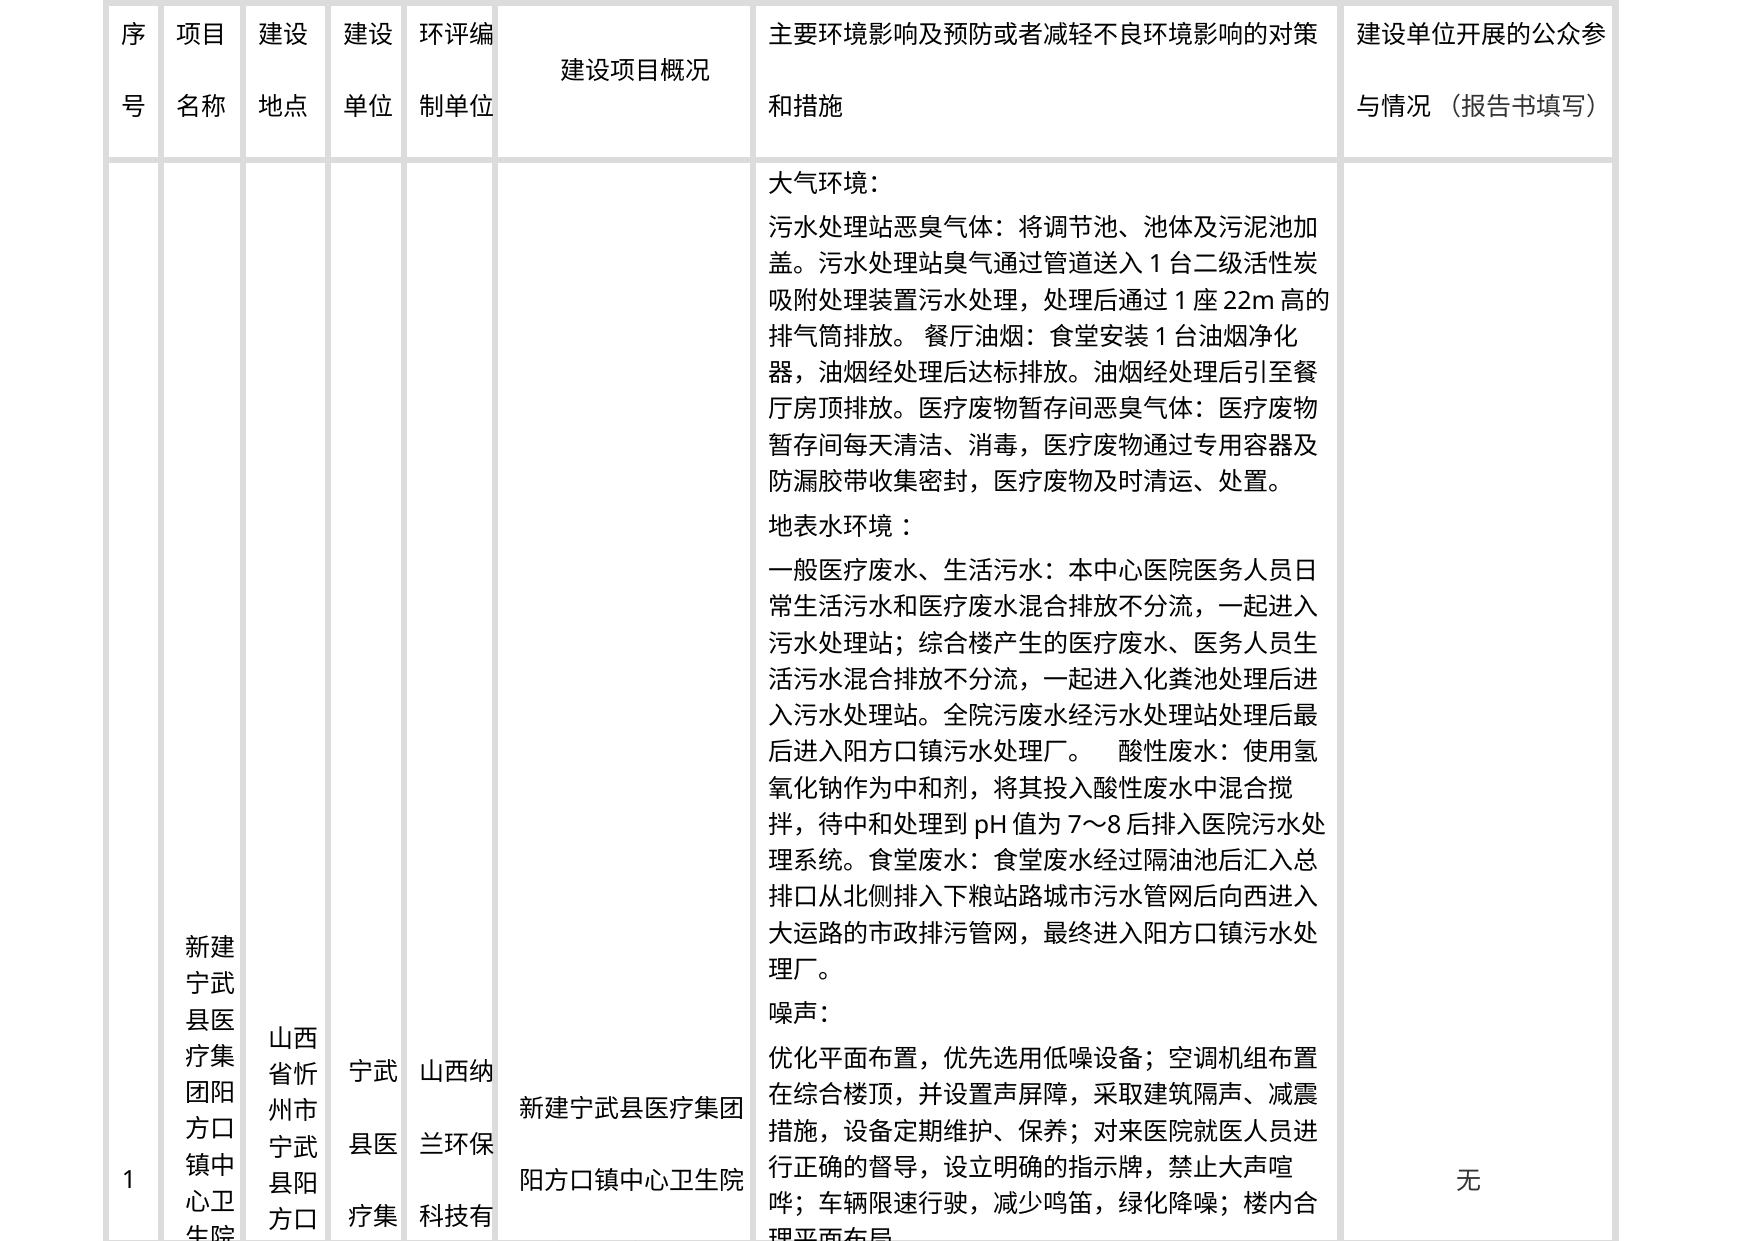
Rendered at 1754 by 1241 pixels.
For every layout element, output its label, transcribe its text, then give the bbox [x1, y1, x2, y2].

table_header 项目名称 [164, 6, 240, 157]
table_header 序号 [109, 6, 158, 157]
table_header 环评编制单位 [407, 6, 492, 157]
table_cell 宁武县医疗集团 [331, 163, 401, 1240]
table_header 主要环境影响及预防或者减轻不良环境影响的对策和措施 [756, 6, 1337, 157]
table_header 建设单位 [331, 6, 401, 157]
table_cell 新建宁武县医疗集团阳方口镇中心卫生院医疗业务综合楼项目 [164, 163, 240, 1240]
table_header 建设单位开展的公众参与情况 （报告书填写） [1344, 6, 1612, 157]
table_cell 大气环境： 污水处理站恶臭气体：将调节池、池体及污泥池加盖。污水处理站臭气通过管道送入1台二级活性炭吸附处理装置污水处理，处理后通过1座22m高的排气筒排放。 餐厅油烟：食堂安装1台油烟净化器，油烟经处理后达标排放。油烟经处理后引至餐厅房顶排放。医疗废物暂存间恶臭气体：医疗废物暂存间每天清洁、消毒，医疗废物通过专用容器及防漏胶带收集密封，医疗废物及时清运、处置。 地表水环境 ： 一般医疗废水、生活污水：本中心医院医务人员日常生活污水和医疗废水混合排放不分流，一起进入污水处理站；综合楼产生的医疗废水、医务人员生活污水混合排放不分流，一起进入化粪池处理后进入污水处理站。全院污废水经污水处理站处理后最后进入阳方口镇污水处理厂。 酸性废水：使用氢氧化钠作为中和剂，将其投入酸性废水中混合搅拌，待中和处理到pH值为7～8后排入医院污水处理系统。食堂废水：食堂废水经过隔油池后汇入总排口从北侧排入下粮站路城市污水管网后向西进入大运路的市政排污管网，最终进入阳方口镇污水处理厂。 噪声： 优化平面布置，优先选用低噪设备；空调机组布置在综合楼顶，并设置声屏障，采取建筑隔声、减震措施，设备定期维护、保养；对来医院就医人员进行正确的督导，设立明确的指示牌，禁止大声喧哗；车辆限速行驶，减少鸣笛，绿化降噪；楼内合理平面布局。 固体废物： 生活垃圾：综合楼各楼层设置封闭式垃圾桶，收集后由环卫部门处置；医疗废物、废药品、中药药渣：综合楼产生的医疗废物分类收集后，在医院20m2医疗废物暂存间内分类贮存，委托忻州市安康医疗废物处置有限公司收集处理不外排；栅渣及污水处理站污泥：污泥经过消毒、沉淀后，直接密封在塑料容器内，送至医疗废物暂存间暂存，定期委托忻州市安康医疗废物处置有限公司清理清运处置。废活性炭装到密封桶中、将密封桶放在医疗废物暂存间，委托忻州市安康医疗废物处置有限公司对医疗废物进行处置。 土壤及地下水污染防治措施： 对医疗废物暂存间、污水处理站各池体、消毒池体等区域进行重点防渗，防渗层采用2mm厚的防渗材料（等效黏土防渗层≥6.0m），保证渗透系数≤10-7cm/s，其他区域进行一般防渗，防渗要求满足等效黏土防渗层≥1.5m，渗透系数≤10-5cm/s。 环境风险防范措施： 次氯酸钠环境风险防范措施：1）对于储罐及管线要按时检查与维护，减少事故发生概率；2）溶药罐区地面应做防渗措施。项目需在溶药罐区设置围堰，防止溶药罐泄漏导致次氯酸钠溶液外流；3）项目应设有1个备用储罐，可将泄漏的溶液泵入备用储罐中回用。 [756, 163, 1337, 1240]
table_header 建设地点 [246, 6, 325, 157]
table_cell 无 [1344, 163, 1612, 1240]
table_cell 山西纳兰环保科技有限公司 [407, 163, 492, 1240]
table_cell 新建宁武县医疗集团阳方口镇中心卫生院医疗业务综合楼项目 [498, 163, 750, 1240]
table_cell 1 [109, 163, 158, 1240]
table_cell 山西省忻州市宁武县阳方口镇阳方口村 [246, 163, 325, 1240]
table_header 建设项目概况 [498, 6, 750, 157]
